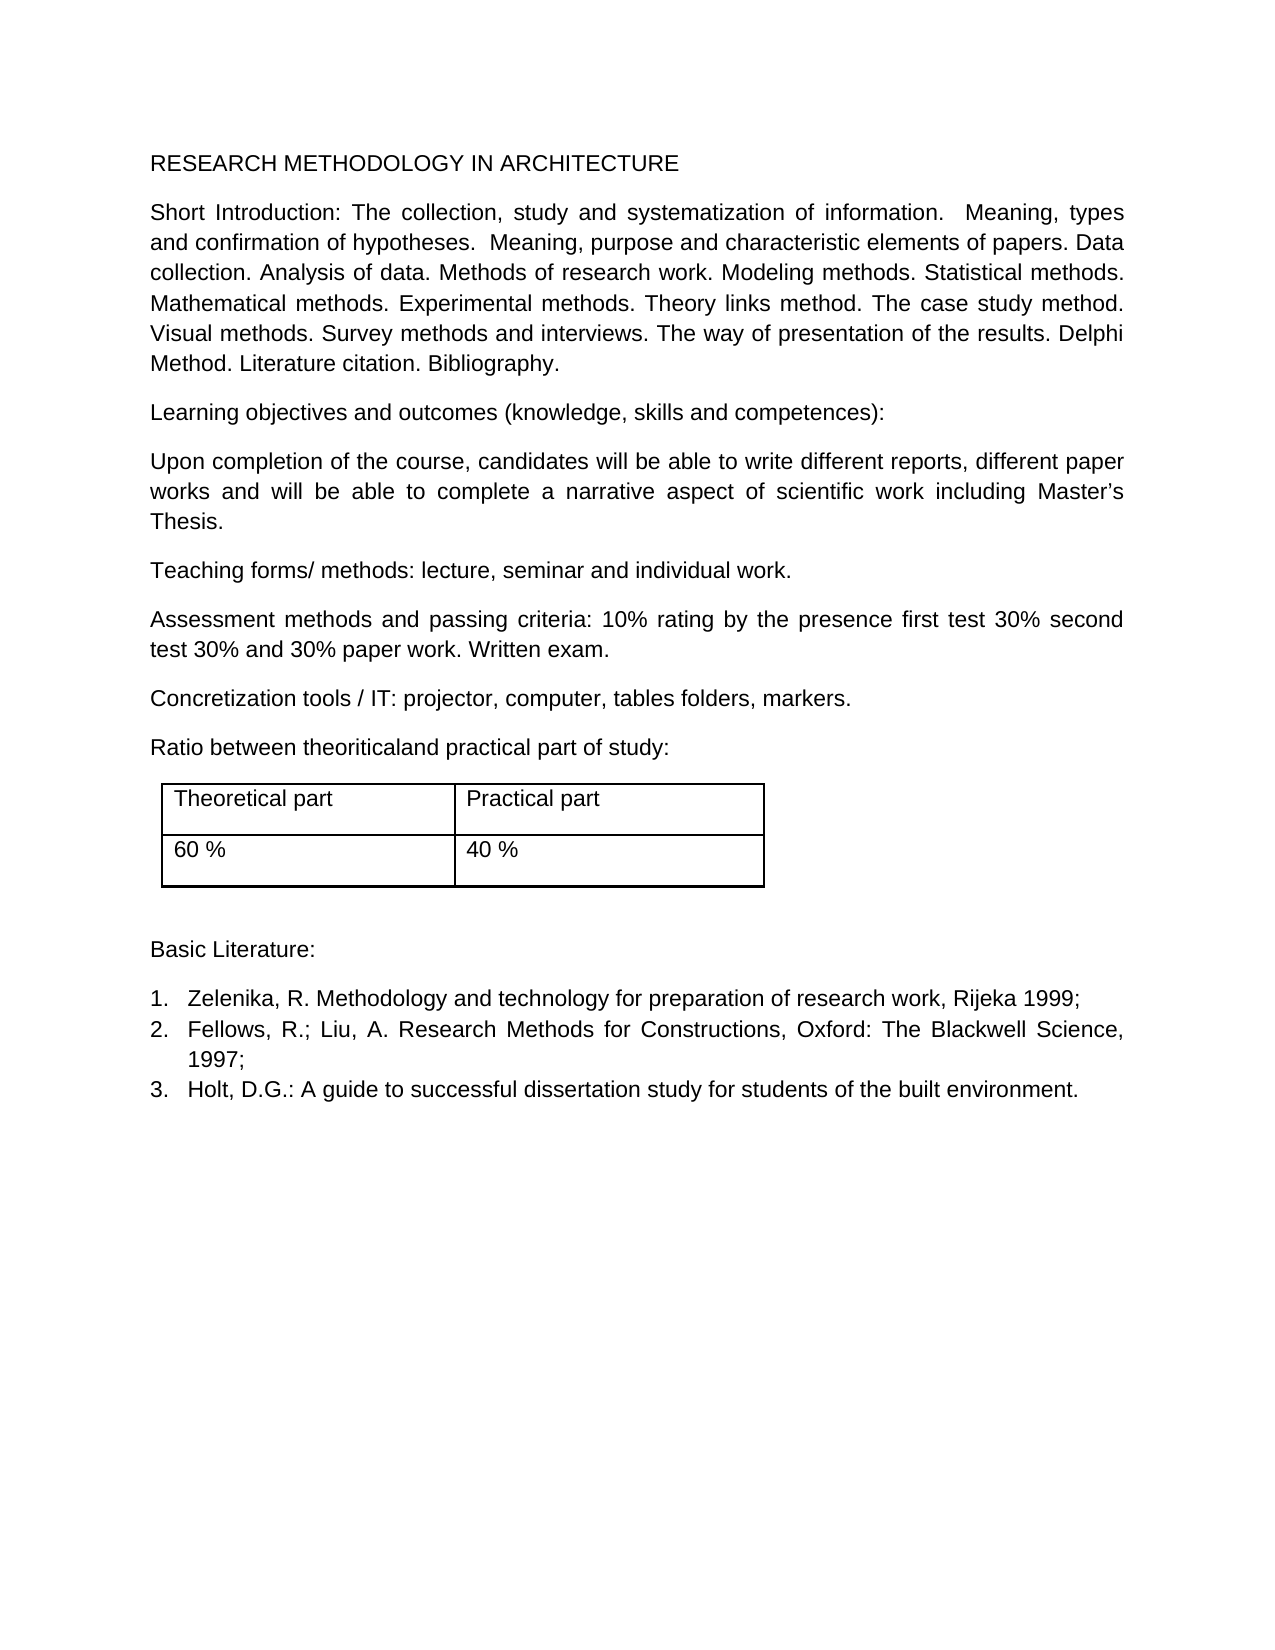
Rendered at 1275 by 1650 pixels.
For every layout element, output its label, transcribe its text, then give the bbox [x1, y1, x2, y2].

list Fellows, R.; Liu, A. Research Methods for Constructions, Oxford: The Blackwell Science, 1997; [150, 1016, 1125, 1072]
table_cell 60 % [163, 836, 454, 885]
list Zelenika, R. Methodology and technology for preparation of research work, Rijeka 1999; [150, 985, 1125, 1012]
table_header Theoretical part [163, 785, 454, 834]
text Teaching forms/ methods: lecture, seminar and individual work. [150, 557, 1125, 584]
text Learning objectives and outcomes (knowledge, skills and competences): [150, 399, 1125, 425]
text Concretization tools / IT: projector, computer, tables folders, markers. [150, 685, 1125, 712]
table_header Practical part [456, 785, 763, 834]
table_cell 40 % [456, 836, 763, 885]
text Short Introduction: The collection, study and systematization of information. Meaning, types and confirmation of hypotheses. Meaning, purpose and characteristic elements of papers. Data collection. Analysis of data. Methods of research work. Modeling methods. Statistical methods. Mathematical methods. Experimental methods. Theory links method. The case study method. Visual methods. Survey methods and interviews. The way of presentation of the results. Delphi Method. Literature citation. Bibliography. [150, 199, 1125, 376]
text RESEARCH METHODOLOGY IN ARCHITECTURE [150, 150, 1125, 176]
text Basic Literature: [150, 936, 1125, 963]
text Assessment methods and passing criteria: 10% rating by the presence first test 30% second test 30% and 30% paper work. Written exam. [150, 606, 1125, 663]
list Holt, D.G.: A guide to successful dissertation study for students of the built environment. [150, 1076, 1125, 1102]
text Upon completion of the course, candidates will be able to write different reports, different paper works and will be able to complete a narrative aspect of scientific work including Master’s Thesis. [150, 448, 1125, 535]
text Ratio between theoriticaland practical part of study: [150, 734, 1125, 761]
